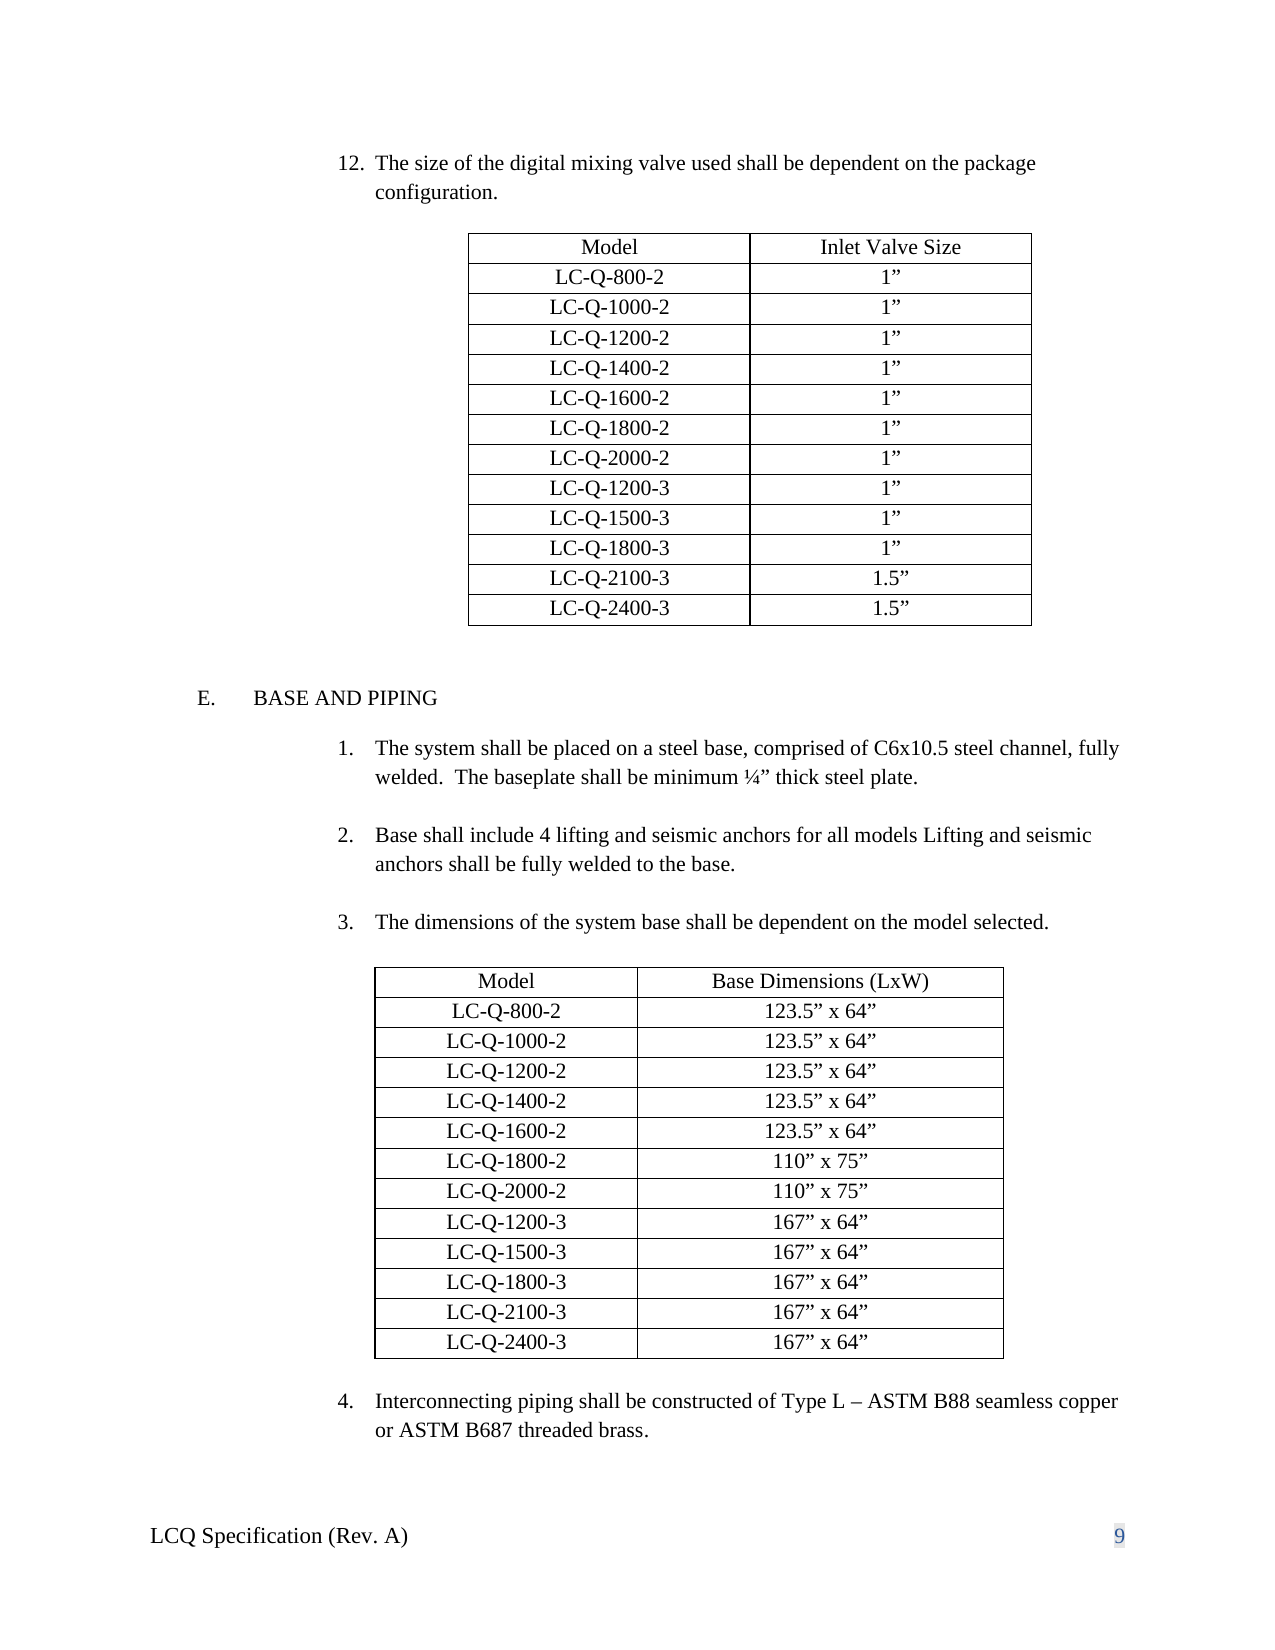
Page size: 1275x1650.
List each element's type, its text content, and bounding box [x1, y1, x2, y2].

table_cell LC-Q-2100-3 [376, 1299, 637, 1328]
table_cell 1” [751, 264, 1031, 293]
table_cell LC-Q-1200-3 [469, 475, 749, 504]
table_cell 110” x 75” [638, 1149, 1003, 1177]
list BASE AND PIPING [197, 685, 1125, 710]
list The system shall be placed on a steel base, comprised of C6x10.5 steel channel, fully welded. The baseplate shall be minimum ¼” thick steel plate. [337, 735, 1125, 789]
table_cell 1.5” [751, 565, 1031, 594]
table_cell 167” x 64” [638, 1299, 1003, 1328]
table_cell LC-Q-1800-2 [376, 1149, 637, 1177]
table_cell 1” [751, 415, 1031, 444]
table_cell 1.5” [751, 595, 1031, 624]
table_header Model [376, 968, 637, 997]
table_header Inlet Valve Size [751, 234, 1031, 263]
table_cell 1” [751, 325, 1031, 353]
table_cell 1” [751, 385, 1031, 414]
table_cell LC-Q-1000-2 [376, 1028, 637, 1057]
table_cell 123.5” x 64” [638, 1118, 1003, 1147]
table_cell LC-Q-1800-3 [376, 1269, 637, 1298]
table_header Base Dimensions (LxW) [638, 968, 1003, 997]
table_cell LC-Q-1200-2 [376, 1058, 637, 1087]
table_cell LC-Q-1600-2 [376, 1118, 637, 1147]
list The dimensions of the system base shall be dependent on the model selected. [337, 909, 1125, 934]
table_header Model [469, 234, 749, 263]
table_cell 1” [751, 535, 1031, 564]
table_cell LC-Q-2400-3 [376, 1329, 637, 1358]
table_cell LC-Q-1500-3 [376, 1239, 637, 1268]
table_cell LC-Q-2100-3 [469, 565, 749, 594]
table_cell 123.5” x 64” [638, 1088, 1003, 1117]
table_cell LC-Q-800-2 [469, 264, 749, 293]
table_cell 110” x 75” [638, 1179, 1003, 1208]
table_cell LC-Q-2400-3 [469, 595, 749, 624]
table_cell LC-Q-1400-2 [376, 1088, 637, 1117]
table_cell LC-Q-1000-2 [469, 294, 749, 323]
table_cell LC-Q-1500-3 [469, 505, 749, 534]
table_cell 1” [751, 475, 1031, 504]
table_cell LC-Q-800-2 [376, 998, 637, 1027]
table_cell 123.5” x 64” [638, 998, 1003, 1027]
table_cell LC-Q-1800-2 [469, 415, 749, 444]
table_cell 1” [751, 505, 1031, 534]
table_cell 167” x 64” [638, 1329, 1003, 1358]
table_cell 1” [751, 294, 1031, 323]
list Base shall include 4 lifting and seismic anchors for all models Lifting and seismic anchors shall be fully welded to the base. [337, 822, 1125, 876]
table_cell LC-Q-1200-3 [376, 1209, 637, 1238]
table_cell 167” x 64” [638, 1239, 1003, 1268]
table_cell LC-Q-1800-3 [469, 535, 749, 564]
table_cell 123.5” x 64” [638, 1028, 1003, 1057]
table_cell 167” x 64” [638, 1269, 1003, 1298]
list Interconnecting piping shall be constructed of Type L – ASTM B88 seamless copper or ASTM B687 threaded brass. [337, 1388, 1125, 1442]
table_cell LC-Q-2000-2 [376, 1179, 637, 1208]
table_cell LC-Q-2000-2 [469, 445, 749, 474]
table_cell 167” x 64” [638, 1209, 1003, 1238]
table_cell LC-Q-1200-2 [469, 325, 749, 353]
table_cell 1” [751, 445, 1031, 474]
list The size of the digital mixing valve used shall be dependent on the package configuration. [337, 150, 1125, 204]
table_cell LC-Q-1600-2 [469, 385, 749, 414]
table_cell 123.5” x 64” [638, 1058, 1003, 1087]
table_cell LC-Q-1400-2 [469, 355, 749, 384]
table_cell 1” [751, 355, 1031, 384]
